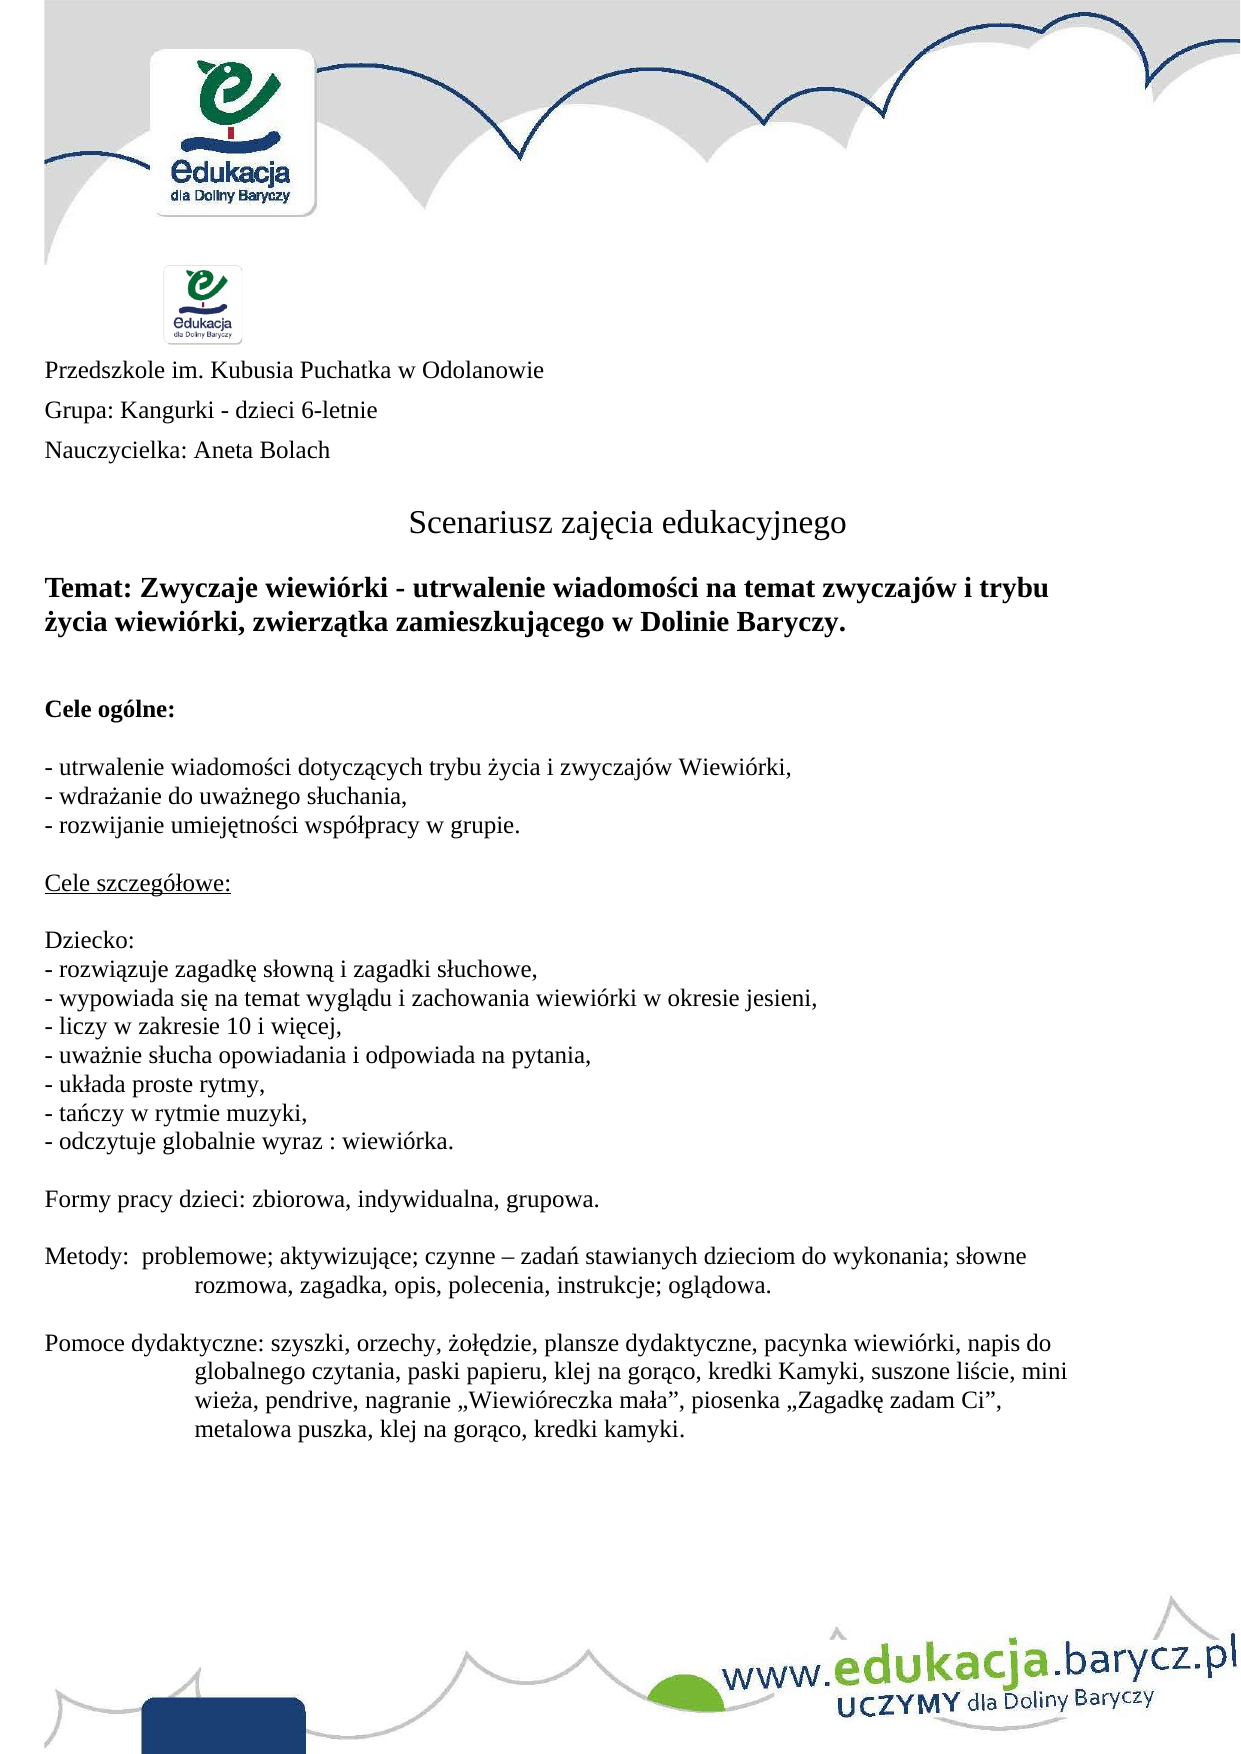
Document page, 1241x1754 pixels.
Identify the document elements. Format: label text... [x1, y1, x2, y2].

text Temat: Zwyczaje wiewiórki - utrwalenie wiadomości na temat zwyczajów i trybu życia wiewiórki, zwierzątka zamieszkującego w Dolinie Baryczy. [44, 570, 1093, 665]
list - układa proste rytmy, [44, 1069, 1093, 1098]
list - rozwiązuje zagadkę słowną i zagadki słuchowe, [44, 954, 1093, 983]
text - rozwijanie umiejętności współpracy w grupie. [44, 810, 1093, 838]
list Formy pracy dzieci: zbiorowa, indywidualna, grupowa. [44, 1184, 1093, 1213]
text Nauczycielka: Aneta Bolach [44, 424, 1093, 464]
text Cele ogólne: [44, 694, 1093, 723]
list - uważnie słucha opowiadania i odpowiada na pytania, [44, 1040, 1093, 1069]
text Scenariusz zajęcia edukacyjnego [162, 503, 1093, 541]
list Pomoce dydaktyczne: szyszki, orzechy, żołędzie, plansze dydaktyczne, pacynka wiewiórki, napis do globalnego czytania, paski papieru, klej na gorąco, kredki Kamyki, suszone liście, mini wieża, pendrive, nagranie „Wiewióreczka mała”, piosenka „Zagadkę zadam Ci”, metalowa puszka, klej na gorąco, kredki kamyki. [44, 1328, 1093, 1471]
picture [44, 0, 1241, 345]
list - odczytuje globalnie wyraz : wiewiórka. [44, 1126, 1093, 1155]
list - wypowiada się na temat wyglądu i zachowania wiewiórki w okresie jesieni, [44, 983, 1093, 1011]
text Przedszkole im. Kubusia Puchatka w Odolanowie [44, 344, 1093, 384]
text - utrwalenie wiadomości dotyczących trybu życia i zwyczajów Wiewiórki, [44, 752, 1093, 781]
list Cele szczegółowe: [44, 868, 1093, 896]
list Metody: problemowe; aktywizujące; czynne – zadań stawianych dzieciom do wykonania; słowne rozmowa, zagadka, opis, polecenia, instrukcje; oglądowa. [44, 1241, 1093, 1299]
picture [44, 1581, 1241, 1754]
text Grupa: Kangurki - dzieci 6-letnie [44, 384, 1093, 424]
text - wdrażanie do uważnego słuchania, [44, 781, 1093, 810]
list Dziecko: [44, 925, 1093, 954]
list - tańczy w rytmie muzyki, [44, 1098, 1093, 1126]
list - liczy w zakresie 10 i więcej, [44, 1011, 1093, 1040]
